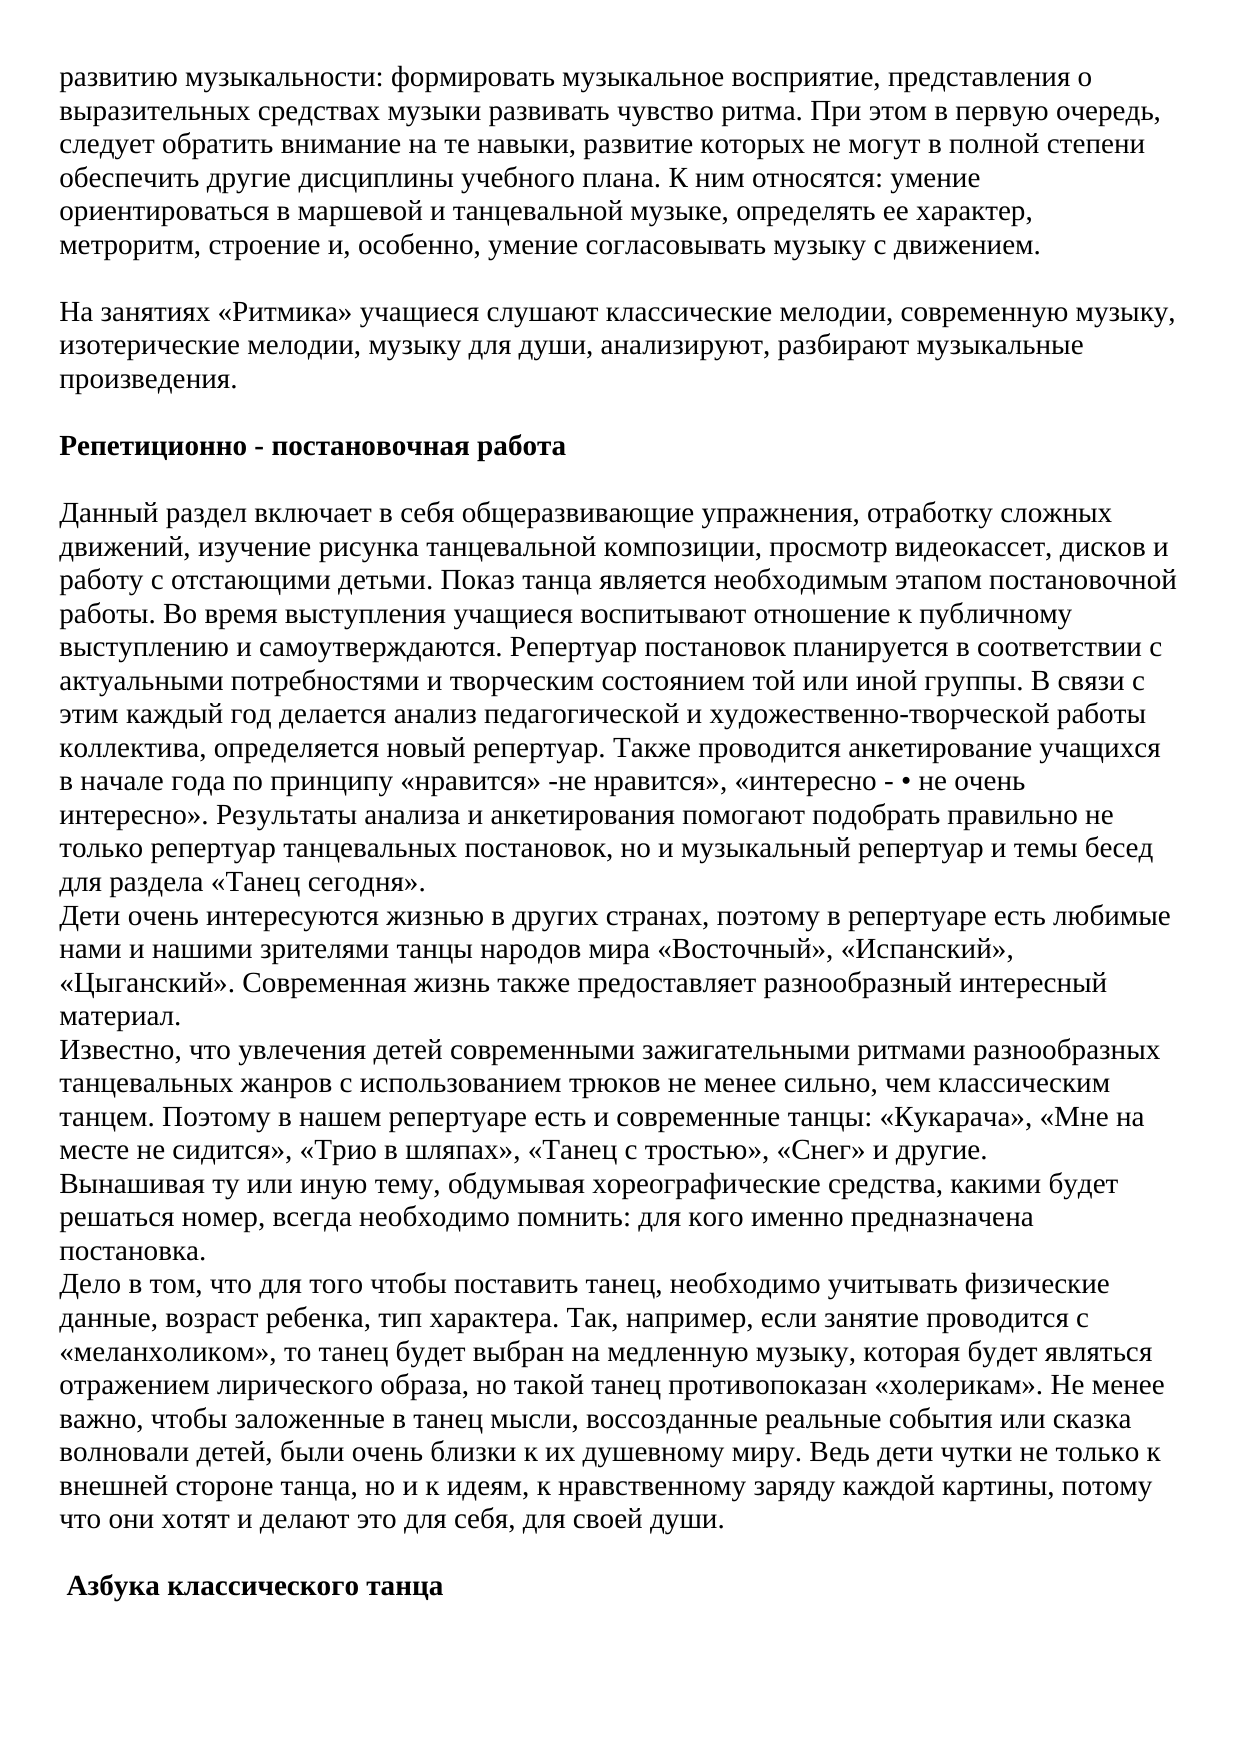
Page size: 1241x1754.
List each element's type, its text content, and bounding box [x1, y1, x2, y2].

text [59, 59, 1181, 260]
text Вынашивая ту или иную тему, обдумывая хореографические средства, какими будет решаться номер, всегда необходимо помнить: для кого именно предназначена постановка. [59, 1166, 1181, 1267]
text Данный раздел включает в себя общеразвивающие упражнения, отработку сложных движений, изучение рисунка танцевальной композиции, просмотр видеокассет, дисков и работу с отстающими детьми. Показ танца является необходимым этапом постановочной работы. Во время выступления учащиеся воспитывают отношение к публичному выступлению и самоутверждаются. Репертуар постановок планируется в соответствии с актуальными потребностями и творческим состоянием той или иной группы. В связи с этим каждый год делается анализ педагогической и художественно-творческой работы коллектива, определяется новый репертуар. Также проводится анкетирование учащихся в начале года по принципу «нравится» -не нравится», «интересно - • не очень интересно». Результаты анализа и анкетирования помогают подобрать правильно не только репертуар танцевальных постановок, но и музыкальный репертуар и темы бесед для раздела «Танец сегодня». [59, 495, 1181, 898]
text Азбука классического танца [59, 1568, 1181, 1602]
text Дело в том, что для того чтобы поставить танец, необходимо учитывать физические данные, возраст ребенка, тип характера. Так, например, если занятие проводится с «меланхоликом», то танец будет выбран на медленную музыку, которая будет являться отражением лирического образа, но такой танец противопоказан «холерикам». Не менее важно, чтобы заложенные в танец мысли, воссозданные реальные события или сказка волновали детей, были очень близки к их душевному миру. Ведь дети чутки не только к внешней стороне танца, но и к идеям, к нравственному заряду каждой картины, потому что они хотят и делают это для себя, для своей души. [59, 1267, 1181, 1535]
text Дети очень интересуются жизнью в других странах, поэтому в репертуаре есть любимые нами и нашими зрителями танцы народов мира «Восточный», «Испанский», «Цыганский». Современная жизнь также предоставляет разнообразный интересный материал. [59, 898, 1181, 1032]
text На занятиях «Ритмика» учащиеся слушают классические мелодии, современную музыку, изотерические мелодии, музыку для души, анализируют, разбирают музыкальные произведения. [59, 294, 1181, 394]
text Репетиционно - постановочная работа [59, 428, 1181, 462]
text Известно, что увлечения детей современными зажигательными ритмами разнообразных танцевальных жанров с использованием трюков не менее сильно, чем классическим танцем. Поэтому в нашем репертуаре есть и современные танцы: «Кукарача», «Мне на месте не сидится», «Трио в шляпах», «Танец с тростью», «Снег» и другие. [59, 1032, 1181, 1166]
